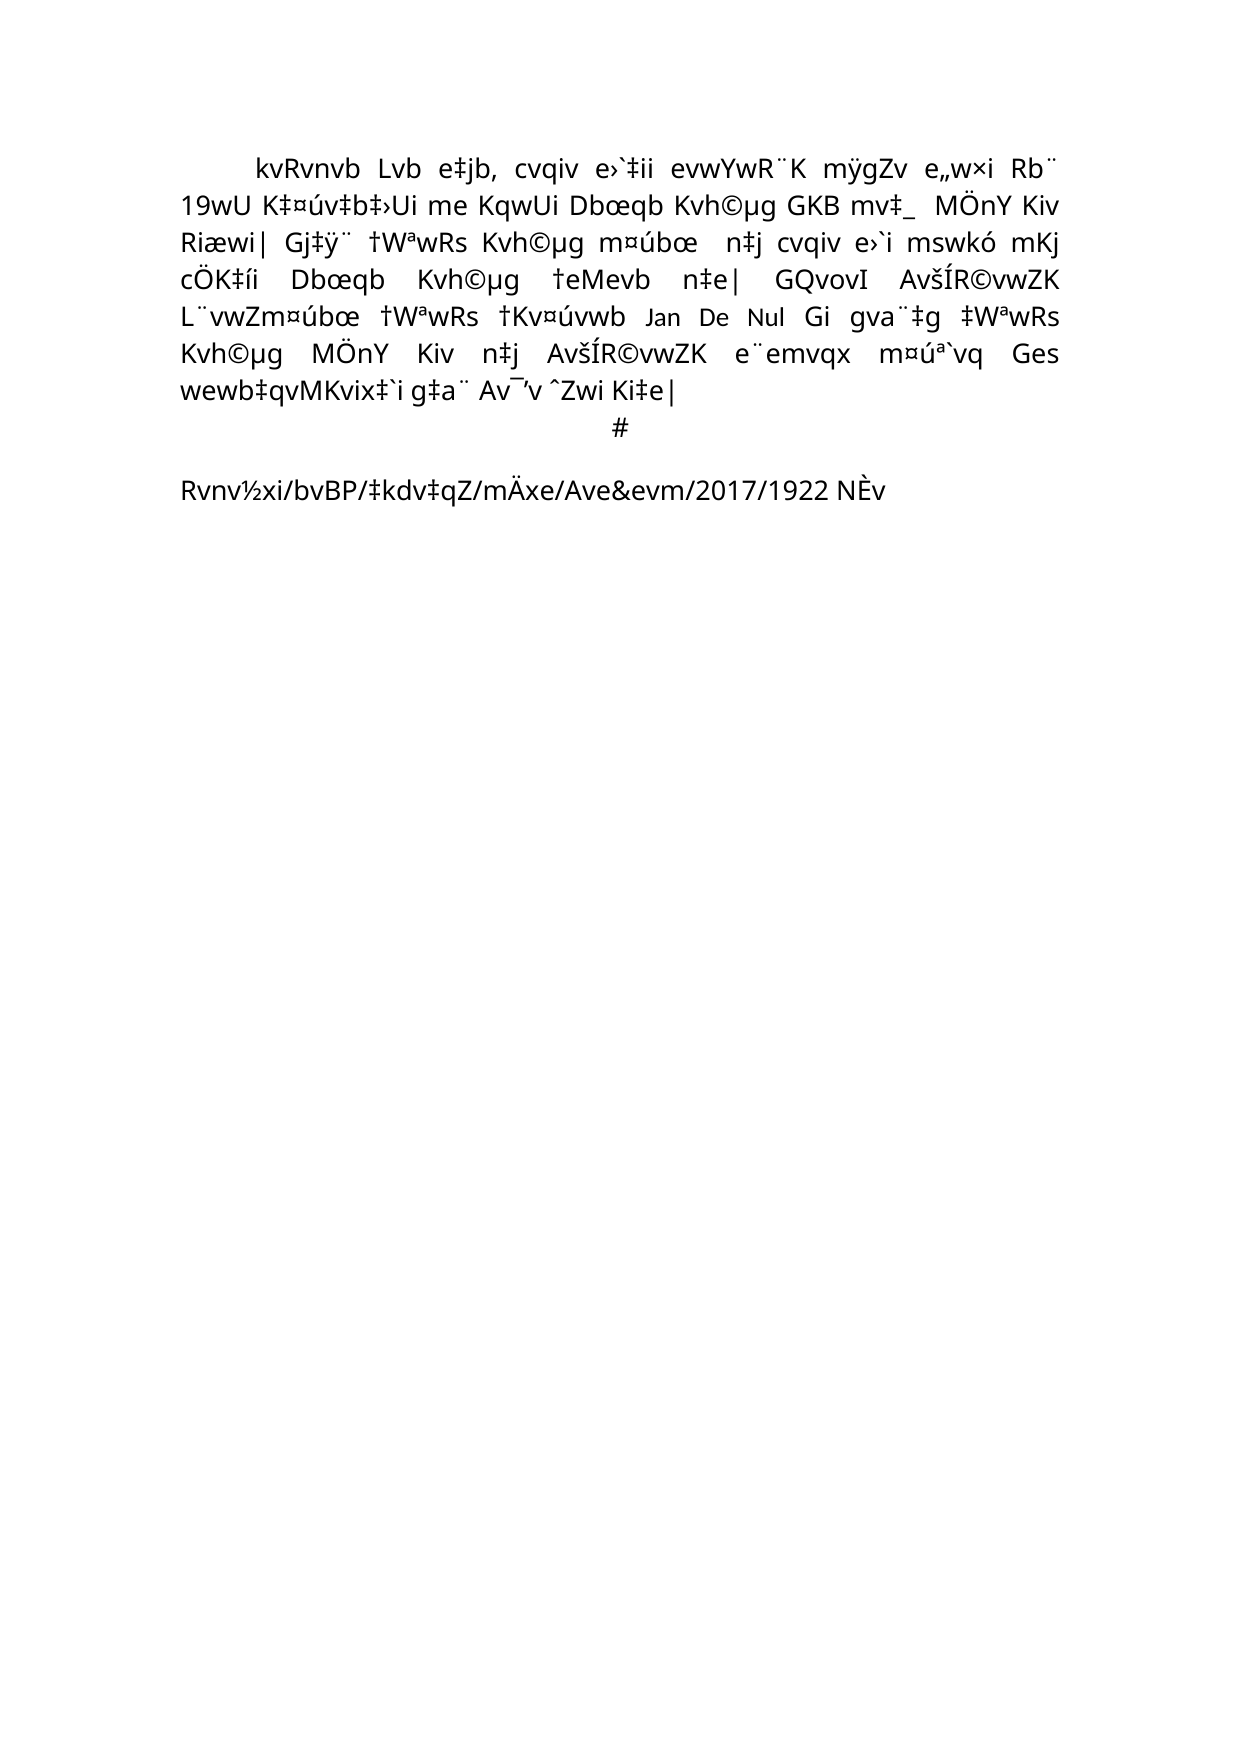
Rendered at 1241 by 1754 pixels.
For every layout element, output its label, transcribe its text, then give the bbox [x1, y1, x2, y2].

text kvRvnvb Lvb e‡jb, cvqiv e›`‡ii evwYwR¨K mÿgZv e„w×i Rb¨ 19wU K‡¤úv‡b‡›Ui me KqwUi Dbœqb Kvh©µg GKB mv‡_ MÖnY Kiv Riæwi| Gj‡ÿ¨ †WªwRs Kvh©µg m¤úbœ n‡j cvqiv e›`i mswkó mKj cÖK‡íi Dbœqb Kvh©µg †eMevb n‡e| GQvovI AvšÍR©vwZK L¨vwZm¤úbœ †WªwRs †Kv¤úvwb Jan De Nul Gi gva¨‡g ‡WªwRs Kvh©µg MÖnY Kiv n‡j AvšÍR©vwZK e¨emvqx m¤úª`vq Ges wewb‡qvMKvix‡`i g‡a¨ Av¯’v ˆZwi Ki‡e| [180, 150, 1060, 408]
text # [180, 408, 1060, 445]
text Rvnv½xi/bvBP/‡kdv‡qZ/mÄxe/Ave&evm/2017/1922 NÈv [180, 471, 1060, 508]
